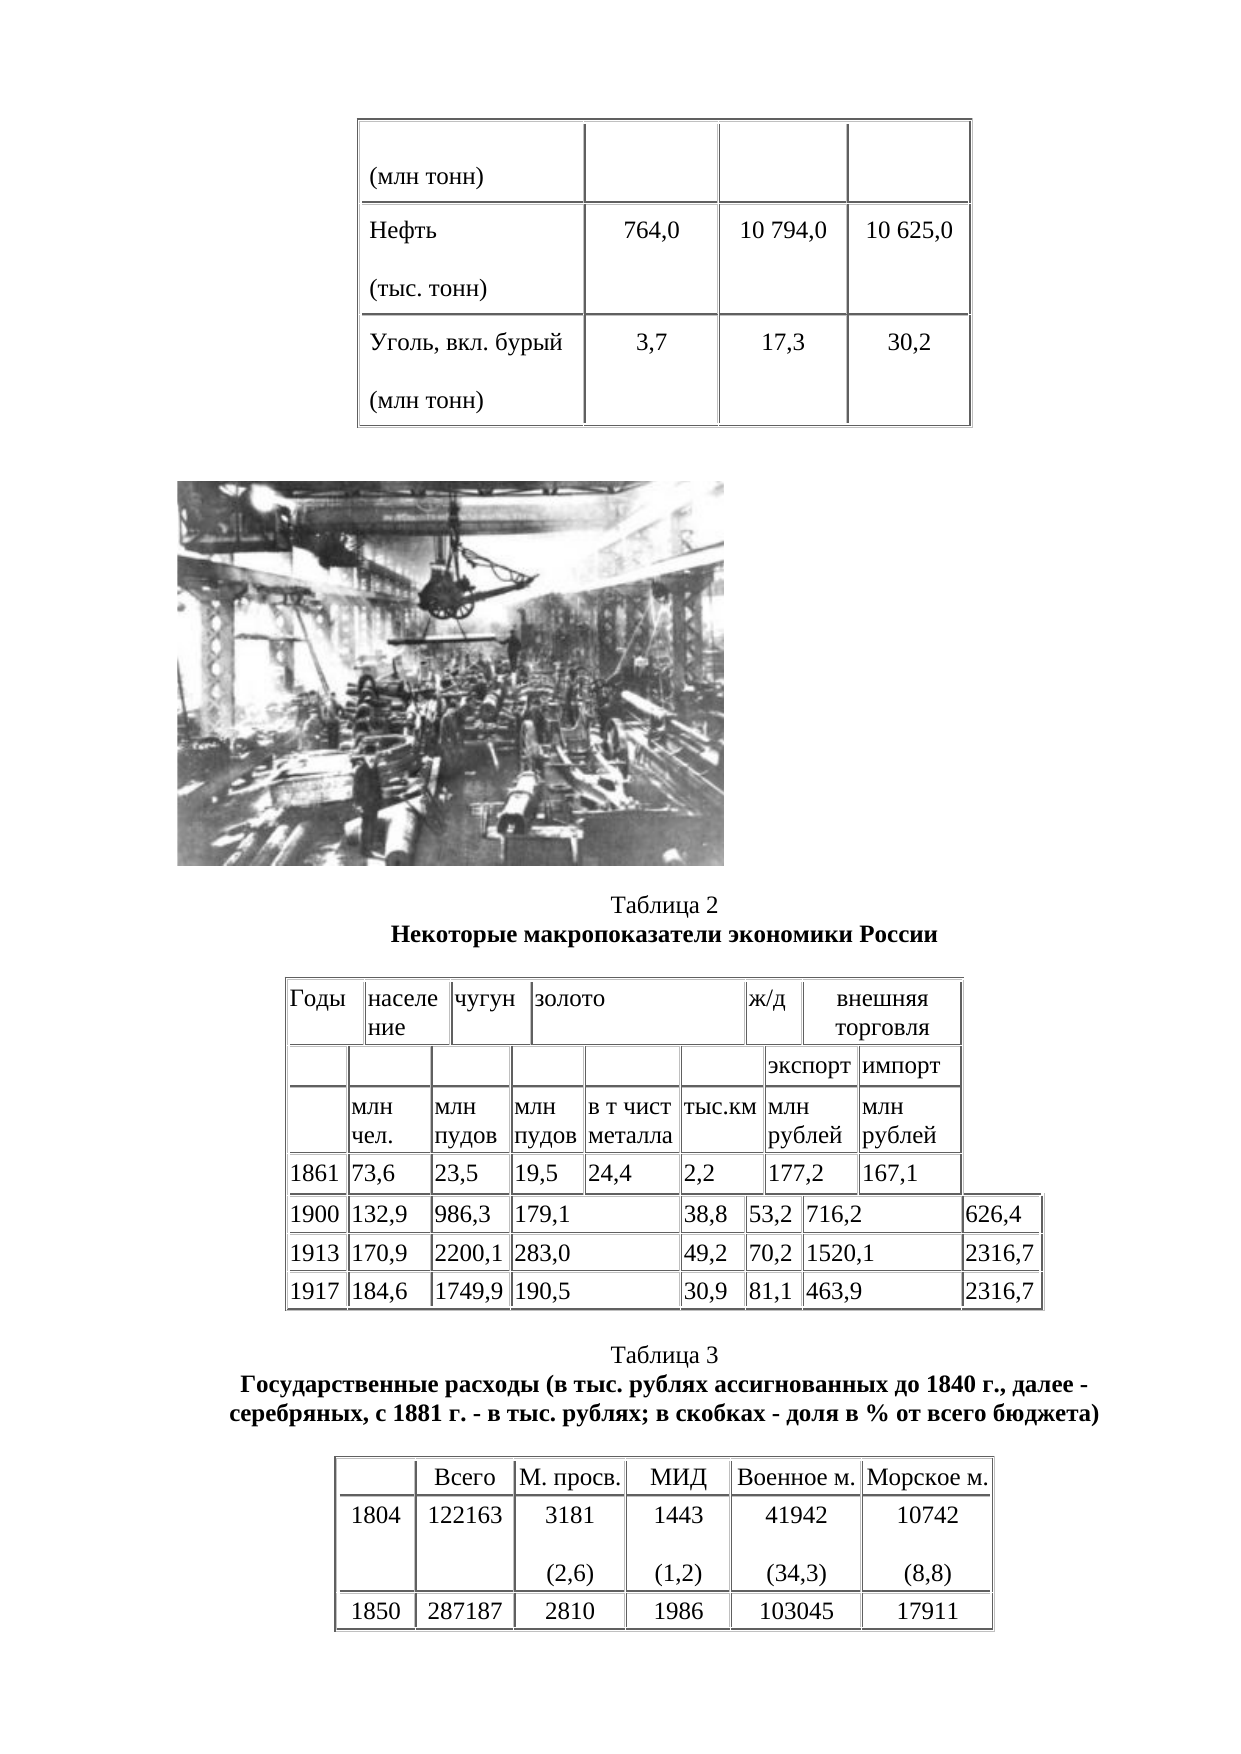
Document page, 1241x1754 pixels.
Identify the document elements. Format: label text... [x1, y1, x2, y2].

text Некоторые макропоказатели экономики России [177, 919, 1152, 948]
table_cell млн рублей [860, 1088, 960, 1152]
table_header Морское м. [862, 1459, 992, 1494]
table_header Годы [288, 980, 364, 1043]
table_cell 986,3 [433, 1197, 509, 1231]
table_cell 2810 (1,0) [514, 1594, 626, 1628]
table_cell 1520,1 [804, 1235, 961, 1270]
table_header внешняя торговля [803, 980, 962, 1043]
table_cell 2200,1 [433, 1235, 509, 1270]
text Таблица 2 [177, 890, 1152, 919]
table_cell 1861 [286, 1152, 348, 1193]
table_cell 41942 (34,3) [732, 1497, 860, 1590]
table_cell 49,2 [682, 1235, 744, 1270]
table_cell 287187 [415, 1594, 514, 1628]
table_header [337, 1459, 415, 1494]
table_cell 1900 [288, 1193, 346, 1231]
table_cell экспорт [766, 1047, 857, 1085]
picture [177, 481, 724, 866]
table_cell 1986 (0,7) [626, 1594, 731, 1628]
table_cell 30,9 [681, 1273, 746, 1308]
table_header М. просв. [514, 1459, 626, 1494]
table_cell [513, 1047, 583, 1085]
table_cell 177,2 [766, 1155, 857, 1193]
table_header МИД [626, 1459, 731, 1494]
table_cell млн пудов [513, 1088, 583, 1152]
table_cell 38,8 [682, 1197, 744, 1231]
table_cell 3181 (2,6) [516, 1497, 624, 1590]
table_cell [288, 1044, 346, 1085]
table_cell 10 794,0 [720, 205, 846, 313]
table_cell 53,2 [747, 1197, 801, 1231]
table_cell Сталь (млн тонн) [360, 120, 584, 201]
table_cell млн пудов [433, 1088, 509, 1152]
table_cell 0,25 [584, 122, 719, 201]
table_cell [586, 1047, 679, 1085]
table_cell 81,1 [746, 1273, 803, 1308]
table_cell 30,2 [847, 313, 971, 425]
table_cell 4,20 [847, 122, 969, 201]
table_cell [433, 1047, 509, 1085]
table_cell 1850 [337, 1590, 415, 1628]
table_cell 103045 (35,9) [731, 1594, 862, 1628]
table_cell 463,9 [803, 1273, 962, 1308]
table_cell 2,35 [719, 122, 847, 201]
table_cell 2316,7 [962, 1270, 1043, 1308]
table_cell 1804 [337, 1494, 414, 1590]
table_cell млн чел. [350, 1088, 430, 1152]
table_cell 1917 [286, 1270, 348, 1308]
table_cell 70,2 [747, 1235, 801, 1270]
table_cell 10 625,0 [849, 201, 970, 313]
table_cell 132,9 [350, 1197, 430, 1231]
table_cell 190,5 [511, 1273, 681, 1308]
table_cell 170,9 [350, 1235, 430, 1270]
table_cell импорт [860, 1047, 960, 1085]
table_cell 24,4 [586, 1155, 679, 1193]
table_cell 179,1 [513, 1197, 679, 1231]
table_cell 3,7 [584, 316, 719, 425]
table_cell Уголь, вкл. бурый (млн тонн) [358, 313, 584, 425]
table_header золото [531, 980, 746, 1043]
table_cell 626,4 [964, 1193, 1043, 1231]
table_cell [350, 1047, 430, 1085]
table_header Военное м. [731, 1459, 862, 1494]
text Таблица 3 Государственные расходы (в тыс. рублях ассигнованных до 1840 г., далее - серебряных, с 1881 г. - в тыс. рублях; в скобках - доля в % от всего бюджета) [177, 1340, 1152, 1427]
table_cell в т чист металла [586, 1088, 679, 1152]
table_cell 764,0 [586, 205, 717, 313]
table_cell 2316,7 [964, 1231, 1042, 1270]
table_cell 19,5 [513, 1155, 583, 1193]
table_cell тыс.км [682, 1088, 763, 1152]
table_cell 10742 (8,8) [863, 1494, 992, 1590]
table_cell [682, 1047, 763, 1085]
table_cell 73,6 [350, 1155, 430, 1193]
table_cell 184,6 [348, 1273, 431, 1308]
table_header ж/д [746, 980, 803, 1043]
table_header населе ние [365, 978, 451, 1043]
table_cell Нефть (тыс. тонн) [360, 201, 583, 313]
table_cell 1443 (1,2) [627, 1497, 729, 1590]
table_cell млн рублей [766, 1088, 857, 1152]
table_cell 23,5 [433, 1155, 509, 1193]
table_header Всего [415, 1457, 514, 1494]
table_cell 1749,9 [431, 1270, 511, 1308]
table_cell 17911 (6,2) [862, 1590, 992, 1628]
table_cell 167,1 [860, 1155, 960, 1193]
table_cell 2,2 [682, 1155, 763, 1193]
table_cell 283,0 [513, 1235, 679, 1270]
table_cell 122163 [417, 1497, 513, 1590]
table_cell [288, 1085, 346, 1152]
table_cell 17,3 [719, 316, 847, 425]
table_cell 716,2 [804, 1197, 961, 1231]
table_cell 1913 [288, 1231, 346, 1270]
table_header чугун [451, 980, 531, 1043]
